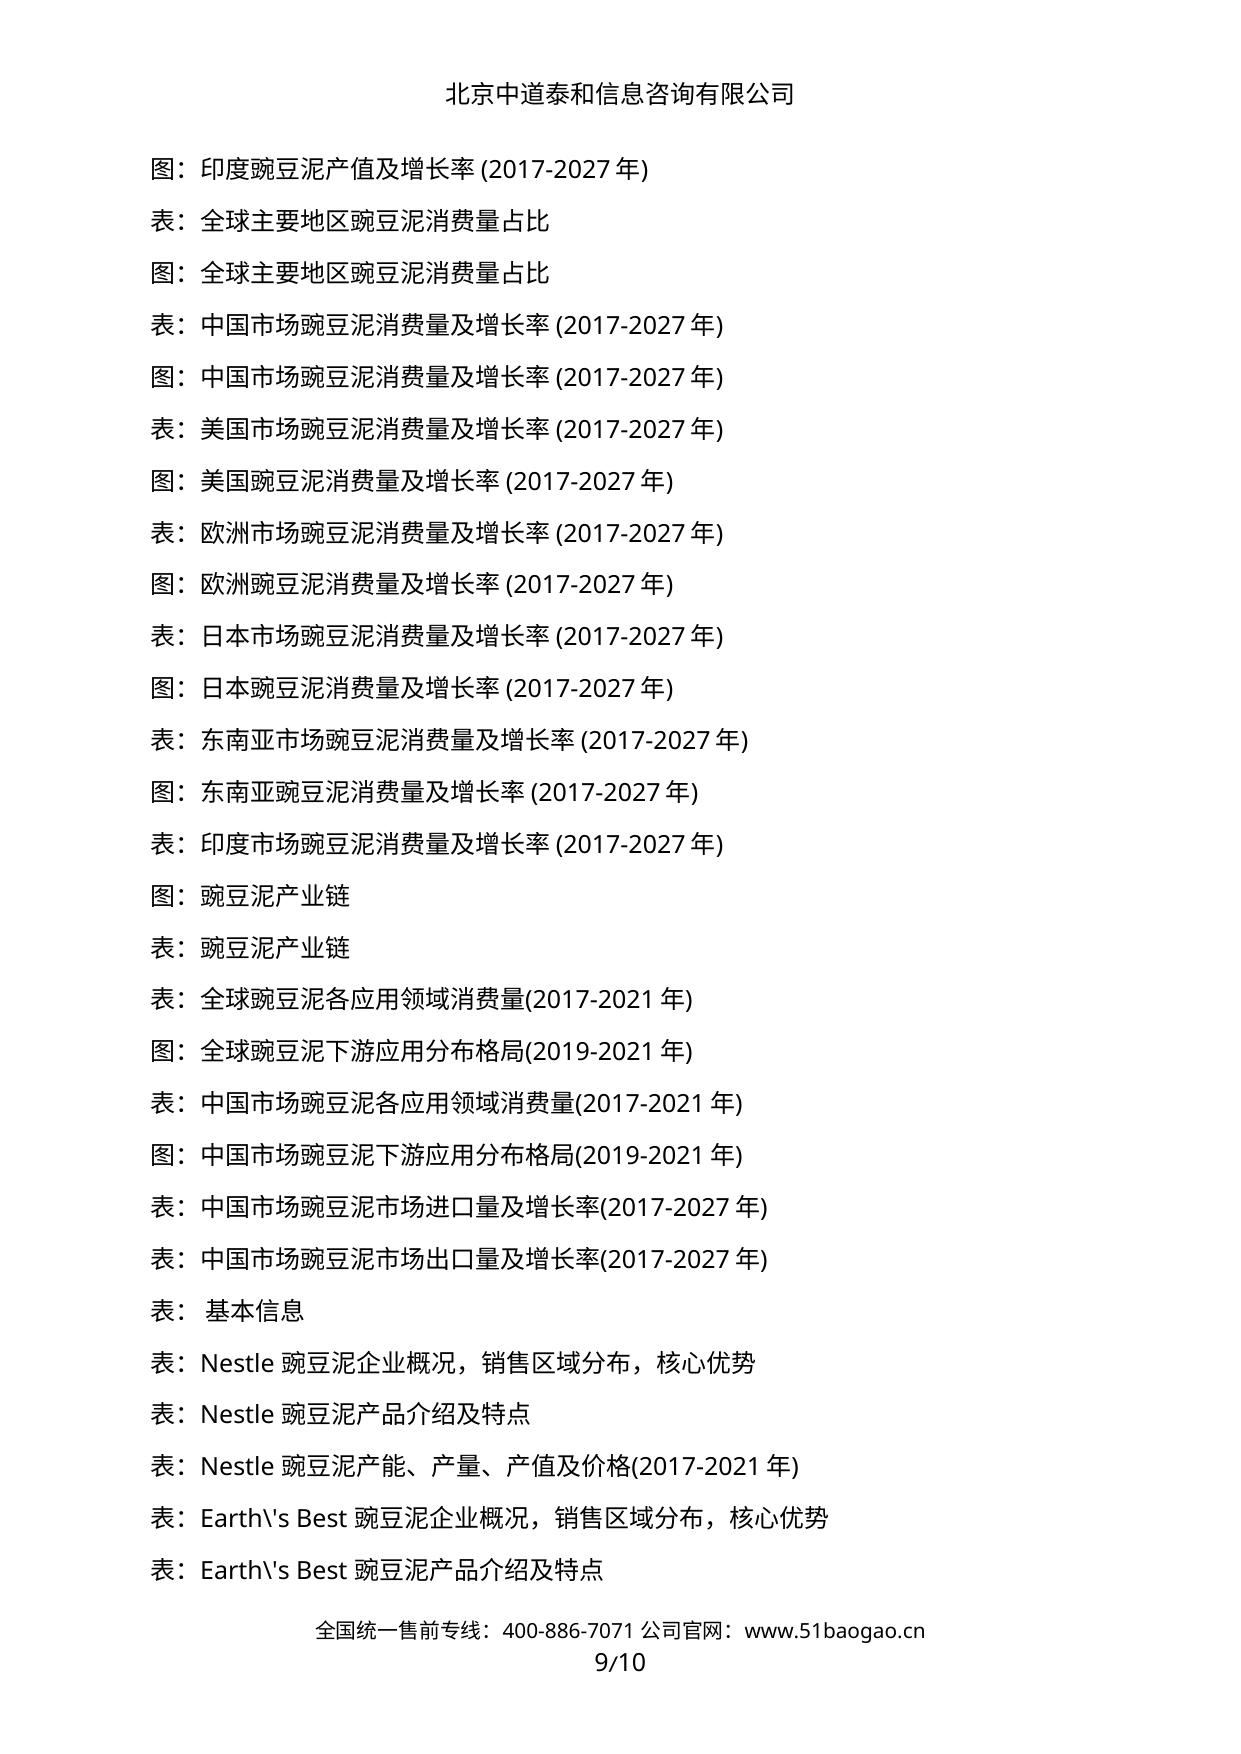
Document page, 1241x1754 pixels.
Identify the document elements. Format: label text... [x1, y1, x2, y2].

text 表：东南亚市场豌豆泥消费量及增长率 (2017-2027年) [150, 721, 1090, 757]
text 图：中国市场豌豆泥消费量及增长率 (2017-2027年) [150, 357, 1090, 394]
text 表：中国市场豌豆泥市场进口量及增长率(2017-2027年) [150, 1187, 1090, 1224]
text 表：Nestle 豌豆泥产能、产量、产值及价格(2017-2021年) [150, 1447, 1090, 1483]
text 图：印度豌豆泥产值及增长率 (2017-2027年) [150, 150, 1090, 186]
text 图：全球主要地区豌豆泥消费量占比 [150, 254, 1090, 290]
text 表：全球主要地区豌豆泥消费量占比 [150, 202, 1090, 238]
text 表：Earth\'s Best 豌豆泥企业概况，销售区域分布，核心优势 [150, 1499, 1090, 1535]
text 表：Earth\'s Best 豌豆泥产品介绍及特点 [150, 1551, 1090, 1587]
text 表：中国市场豌豆泥消费量及增长率 (2017-2027年) [150, 306, 1090, 342]
text 图：全球豌豆泥下游应用分布格局(2019-2021年) [150, 1032, 1090, 1068]
text 图：豌豆泥产业链 [150, 876, 1090, 912]
text 图：日本豌豆泥消费量及增长率 (2017-2027年) [150, 669, 1090, 705]
text 表：Nestle 豌豆泥产品介绍及特点 [150, 1395, 1090, 1431]
text 表：Nestle 豌豆泥企业概况，销售区域分布，核心优势 [150, 1343, 1090, 1379]
text 图：美国豌豆泥消费量及增长率 (2017-2027年) [150, 461, 1090, 497]
text 表：中国市场豌豆泥市场出口量及增长率(2017-2027年) [150, 1239, 1090, 1276]
text 图：东南亚豌豆泥消费量及增长率 (2017-2027年) [150, 772, 1090, 809]
text 表： 基本信息 [150, 1291, 1090, 1327]
text 表：豌豆泥产业链 [150, 928, 1090, 964]
text 表：美国市场豌豆泥消费量及增长率 (2017-2027年) [150, 409, 1090, 446]
text 图：欧洲豌豆泥消费量及增长率 (2017-2027年) [150, 565, 1090, 601]
text 表：中国市场豌豆泥各应用领域消费量(2017-2021年) [150, 1084, 1090, 1120]
text 表：日本市场豌豆泥消费量及增长率 (2017-2027年) [150, 617, 1090, 653]
text 表：欧洲市场豌豆泥消费量及增长率 (2017-2027年) [150, 513, 1090, 549]
text 图：中国市场豌豆泥下游应用分布格局(2019-2021年) [150, 1136, 1090, 1172]
text 表：印度市场豌豆泥消费量及增长率 (2017-2027年) [150, 824, 1090, 861]
text 表：全球豌豆泥各应用领域消费量(2017-2021年) [150, 980, 1090, 1016]
